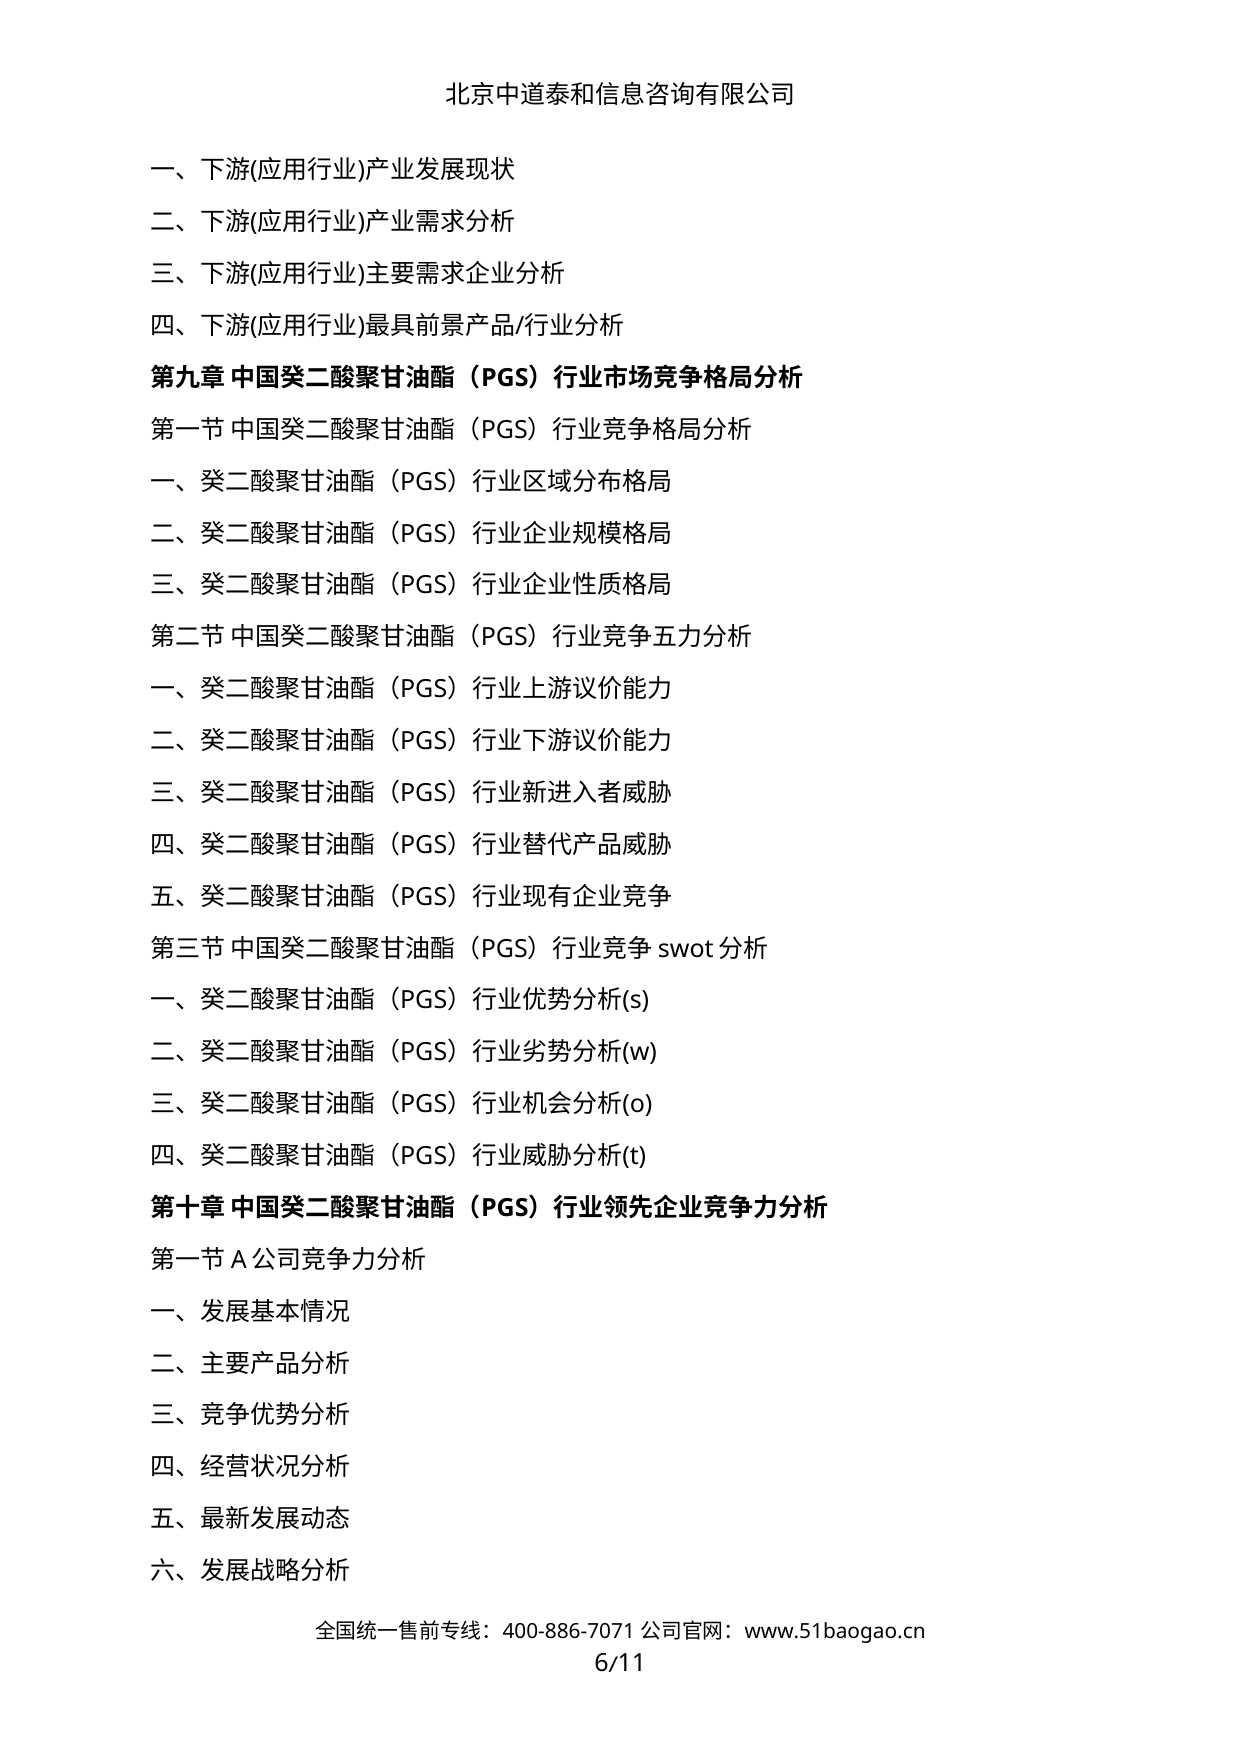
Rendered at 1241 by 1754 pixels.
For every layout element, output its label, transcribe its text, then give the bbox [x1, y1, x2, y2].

text 五、最新发展动态 [150, 1499, 1090, 1535]
text 一、下游(应用行业)产业发展现状 [150, 150, 1090, 186]
text 三、癸二酸聚甘油酯（PGS）行业企业性质格局 [150, 565, 1090, 601]
text 二、下游(应用行业)产业需求分析 [150, 202, 1090, 238]
text 四、经营状况分析 [150, 1447, 1090, 1483]
text 三、癸二酸聚甘油酯（PGS）行业新进入者威胁 [150, 772, 1090, 809]
text 二、癸二酸聚甘油酯（PGS）行业企业规模格局 [150, 513, 1090, 549]
text 一、癸二酸聚甘油酯（PGS）行业优势分析(s) [150, 980, 1090, 1016]
text 第三节 中国癸二酸聚甘油酯（PGS）行业竞争swot分析 [150, 928, 1090, 964]
text 第十章 中国癸二酸聚甘油酯（PGS）行业领先企业竞争力分析 [150, 1187, 1090, 1224]
text 四、癸二酸聚甘油酯（PGS）行业威胁分析(t) [150, 1136, 1090, 1172]
text 第一节 中国癸二酸聚甘油酯（PGS）行业竞争格局分析 [150, 409, 1090, 446]
text 一、发展基本情况 [150, 1291, 1090, 1327]
text 一、癸二酸聚甘油酯（PGS）行业区域分布格局 [150, 461, 1090, 497]
text 第二节 中国癸二酸聚甘油酯（PGS）行业竞争五力分析 [150, 617, 1090, 653]
text 三、下游(应用行业)主要需求企业分析 [150, 254, 1090, 290]
text 一、癸二酸聚甘油酯（PGS）行业上游议价能力 [150, 669, 1090, 705]
text 三、癸二酸聚甘油酯（PGS）行业机会分析(o) [150, 1084, 1090, 1120]
text 第一节 A公司竞争力分析 [150, 1239, 1090, 1276]
text 第九章 中国癸二酸聚甘油酯（PGS）行业市场竞争格局分析 [150, 357, 1090, 394]
text 三、竞争优势分析 [150, 1395, 1090, 1431]
text 四、下游(应用行业)最具前景产品/行业分析 [150, 306, 1090, 342]
text 六、发展战略分析 [150, 1551, 1090, 1587]
text 二、主要产品分析 [150, 1343, 1090, 1379]
text 二、癸二酸聚甘油酯（PGS）行业劣势分析(w) [150, 1032, 1090, 1068]
text 四、癸二酸聚甘油酯（PGS）行业替代产品威胁 [150, 824, 1090, 861]
text 二、癸二酸聚甘油酯（PGS）行业下游议价能力 [150, 721, 1090, 757]
text 五、癸二酸聚甘油酯（PGS）行业现有企业竞争 [150, 876, 1090, 912]
